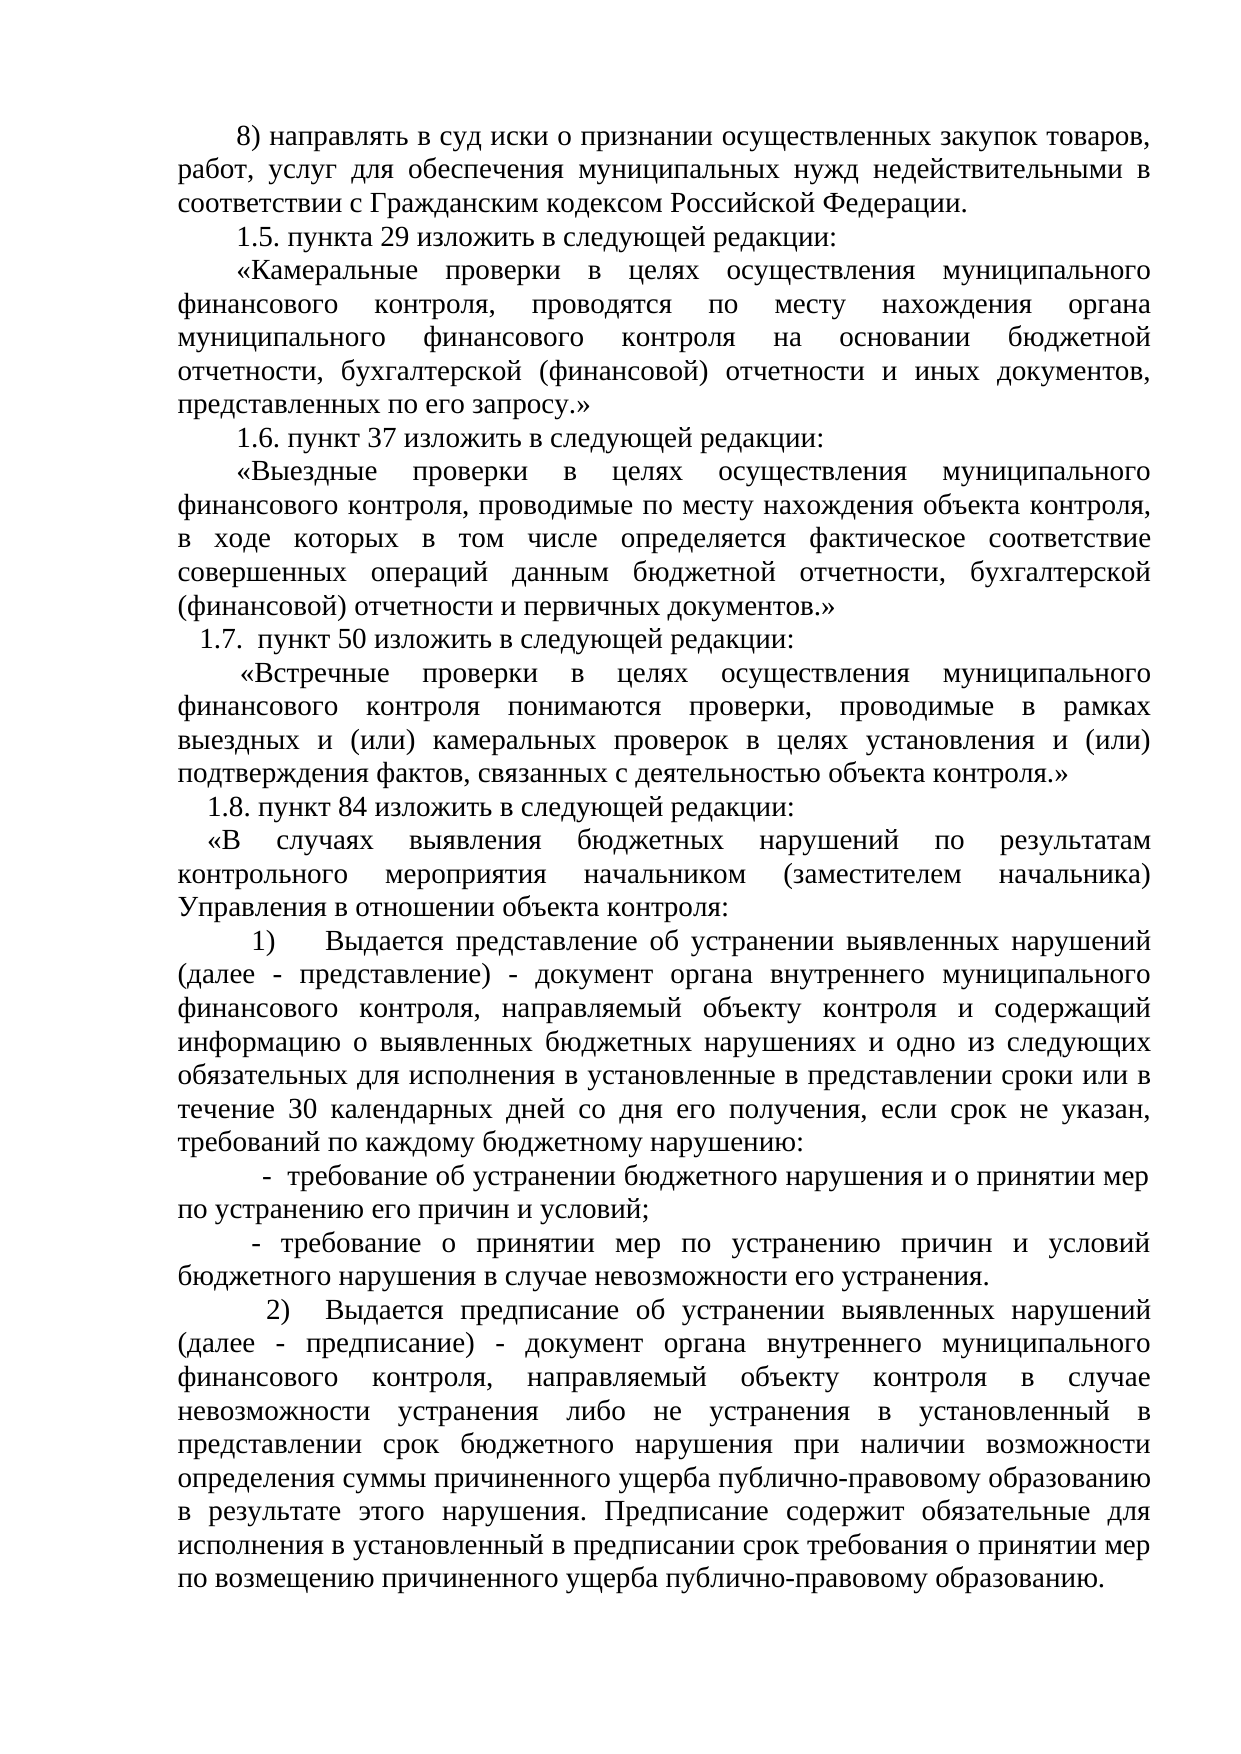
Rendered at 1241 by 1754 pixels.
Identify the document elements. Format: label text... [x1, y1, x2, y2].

text «В случаях выявления бюджетных нарушений по результатам контрольного мероприятия начальником (заместителем начальника) Управления в отношении объекта контроля: [177, 822, 1152, 923]
text - требование о принятии мер по устранению причин и условий бюджетного нарушения в случае невозможности его устранения. [177, 1225, 1152, 1292]
text 1.8. пункт 84 изложить в следующей редакции: [177, 789, 1152, 822]
list Выдается представление об устранении выявленных нарушений (далее - представление) - документ органа внутреннего муниципального финансового контроля, направляемый объекту контроля и содержащий информацию о выявленных бюджетных нарушениях и одно из следующих обязательных для исполнения в установленные в представлении сроки или в течение 30 календарных дней со дня его получения, если срок не указан, требований по каждому бюджетному нарушению: [177, 923, 1152, 1158]
list Выдается предписание об устранении выявленных нарушений (далее - предписание) - документ органа внутреннего муниципального финансового контроля, направляемый объекту контроля в случае невозможности устранения либо не устранения в установленный в представлении срок бюджетного нарушения при наличии возможности определения суммы причиненного ущерба публично-правовому образованию в результате этого нарушения. Предписание содержит обязательные для исполнения в установленный в предписании срок требования о принятии мер по возмещению причиненного ущерба публично-правовому образованию. [177, 1292, 1152, 1594]
text «Камеральные проверки в целях осуществления муниципального финансового контроля, проводятся по месту нахождения органа муниципального финансового контроля на основании бюджетной отчетности, бухгалтерской (финансовой) отчетности и иных документов, представленных по его запросу.» [177, 252, 1152, 420]
text 1.6. пункт 37 изложить в следующей редакции: [177, 420, 1152, 453]
text «Выездные проверки в целях осуществления муниципального финансового контроля, проводимые по месту нахождения объекта контроля, в ходе которых в том числе определяется фактическое соответствие совершенных операций данным бюджетной отчетности, бухгалтерской (финансовой) отчетности и первичных документов.» [177, 453, 1152, 621]
text 8) направлять в суд иски о признании осуществленных закупок товаров, работ, услуг для обеспечения муниципальных нужд недействительными в соответствии с Гражданским кодексом Российской Федерации. [177, 118, 1152, 219]
text - требование об устранении бюджетного нарушения и о принятии мер по устранению его причин и условий; [177, 1158, 1152, 1225]
text «Встречные проверки в целях осуществления муниципального финансового контроля понимаются проверки, проводимые в рамках выездных и (или) камеральных проверок в целях установления и (или) подтверждения фактов, связанных с деятельностью объекта контроля.» [177, 655, 1152, 789]
text 1.5. пункта 29 изложить в следующей редакции: [177, 219, 1152, 252]
text 1.7. пункт 50 изложить в следующей редакции: [177, 621, 1152, 655]
